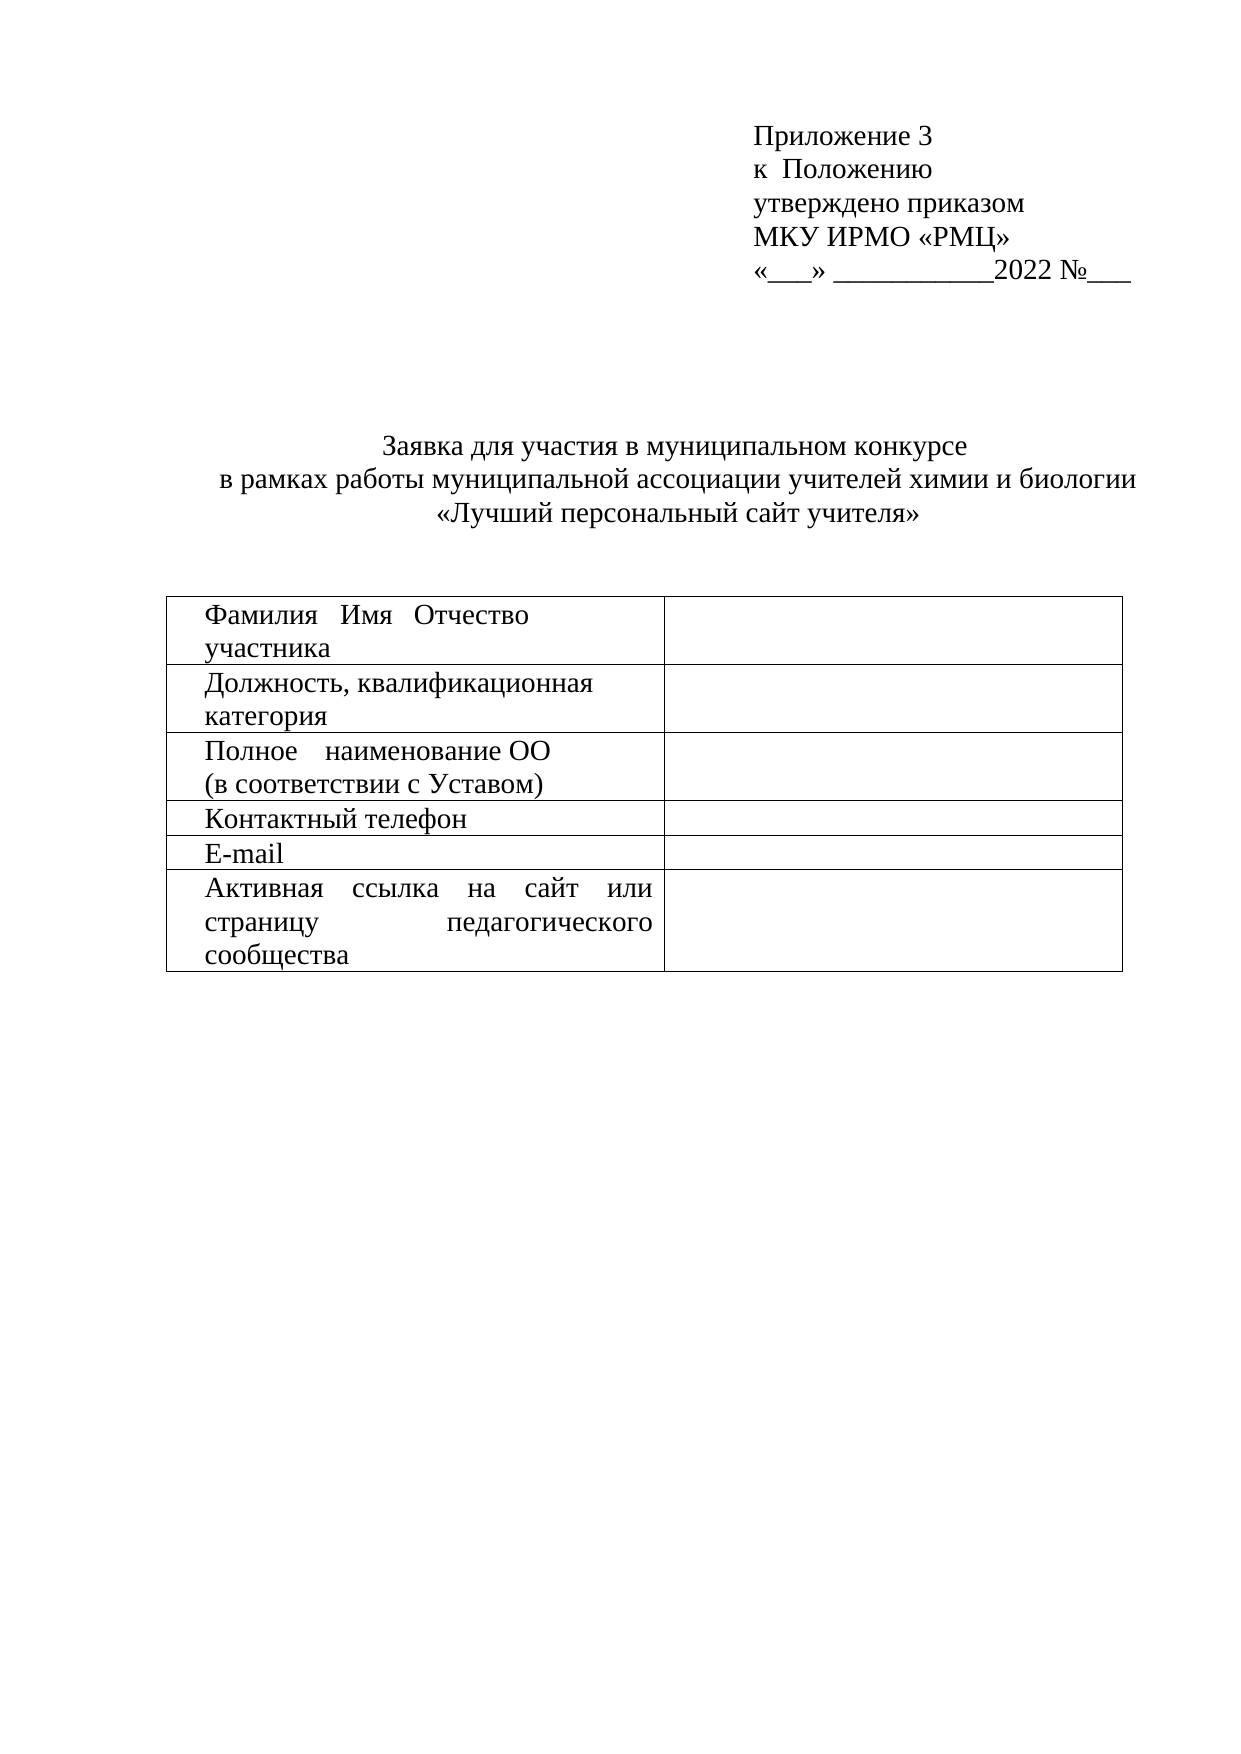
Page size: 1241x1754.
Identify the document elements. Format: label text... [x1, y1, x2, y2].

table_header [665, 597, 1122, 664]
text «___» ___________2022 №___ [753, 252, 1179, 286]
text Заявка для участия в муниципальном конкурсе [177, 428, 1172, 462]
text МКУ ИРМО «РМЦ» [753, 219, 1179, 252]
table_cell [665, 870, 1122, 971]
table_cell Должность, квалификационная категория [167, 665, 664, 732]
table_cell Полное наименование ОО (в соответствии с Уставом) [167, 733, 664, 800]
table_header Фамилия Имя Отчество участника [167, 597, 664, 664]
text утверждено приказом [753, 185, 1179, 219]
table_cell [665, 733, 1122, 800]
text Приложение 3 [753, 118, 1152, 152]
text в рамках работы муниципальной ассоциации учителей химии и биологии [177, 462, 1179, 495]
text к Положению [753, 152, 1179, 185]
table_cell [665, 665, 1122, 732]
table_cell Контактный телефон [167, 801, 664, 835]
table_cell [665, 836, 1122, 869]
table_cell E-mail [167, 836, 664, 869]
table_cell Активная ссылка на сайт или страницу педагогического сообщества [167, 870, 664, 971]
text «Лучший персональный сайт учителя» [177, 495, 1179, 529]
table_cell [665, 801, 1122, 835]
